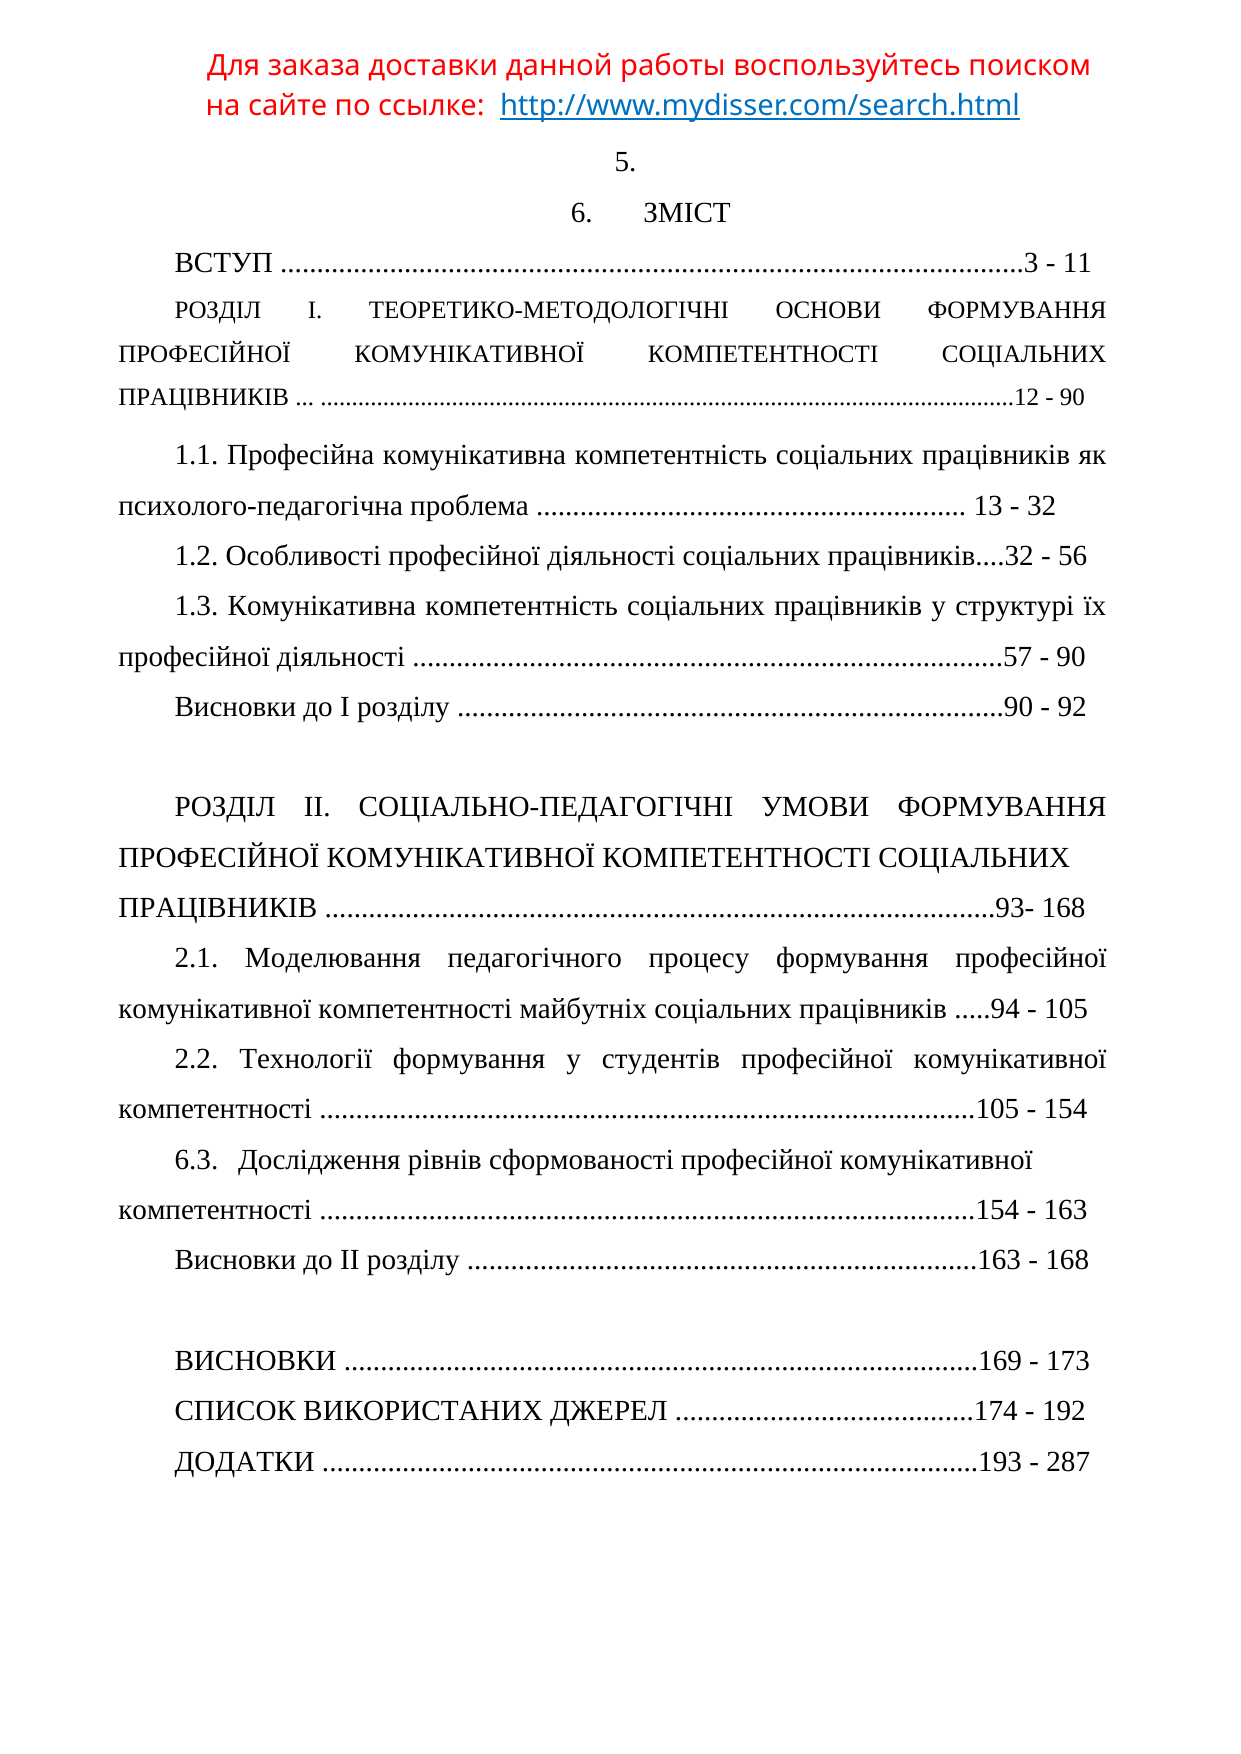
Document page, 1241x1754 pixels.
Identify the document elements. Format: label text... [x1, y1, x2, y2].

text Висновки до ІІ розділу ......................................................................163 - 168 [118, 1242, 1107, 1276]
text ВСТУП ......................................................................................................3 - 11 [118, 245, 1107, 279]
text Висновки до І розділу ...........................................................................90 - 92 [118, 689, 1107, 722]
text ДОДАТКИ ..........................................................................................193 - 287 [118, 1444, 1107, 1477]
text РОЗДІЛ І. ТЕОРЕТИКО-МЕТОДОЛОГІЧНІ ОСНОВИ ФОРМУВАННЯ ПРОФЕСІЙНОЇ КОМУНІКАТИВНОЇ КОМПЕТЕНТНОСТІ СОЦІАЛЬНИХ ПРАЦІВНИКІВ ... ...............................................................................................................12 - 90 [118, 296, 1107, 411]
text 2.2. Технології формування у студентів професійної комунікативної компетентності ..........................................................................................105 - 154 [118, 1041, 1107, 1125]
text 1.1. Професійна комунікативна компетентність соціальних працівників як психолого-педагогічна проблема ........................................................... 13 - 32 [118, 437, 1107, 521]
text 1.3. Комунікативна компетентність соціальних працівників у структурі їх професійної діяльності .................................................................................57 - 90 [118, 588, 1107, 672]
list Дослідження рівнів сформованості професійної комунікативної компетентності ..........................................................................................154 - 163 [118, 1142, 1107, 1226]
text ПРАЦІВНИКІВ ............................................................................................93- 168 [118, 890, 1107, 924]
text РОЗДІЛ ІІ. СОЦІАЛЬНО-ПЕДАГОГІЧНІ УМОВИ ФОРМУВАННЯ ПРОФЕСІЙНОЇ КОМУНІКАТИВНОЇ КОМПЕТЕНТНОСТІ СОЦІАЛЬНИХ [118, 789, 1107, 873]
text ВИСНОВКИ .......................................................................................169 - 173 [118, 1343, 1107, 1377]
text 1.2. Особливості професійної діяльності соціальних працівників....32 - 56 [118, 538, 1107, 572]
text 2.1. Моделювання педагогічного процесу формування професійної комунікативної компетентності майбутніх соціальних працівників .....94 - 105 [118, 941, 1107, 1024]
list ЗМІСТ [118, 195, 1108, 228]
text СПИСОК ВИКОРИСТАНИХ ДЖЕРЕЛ .........................................174 - 192 [118, 1393, 1107, 1427]
